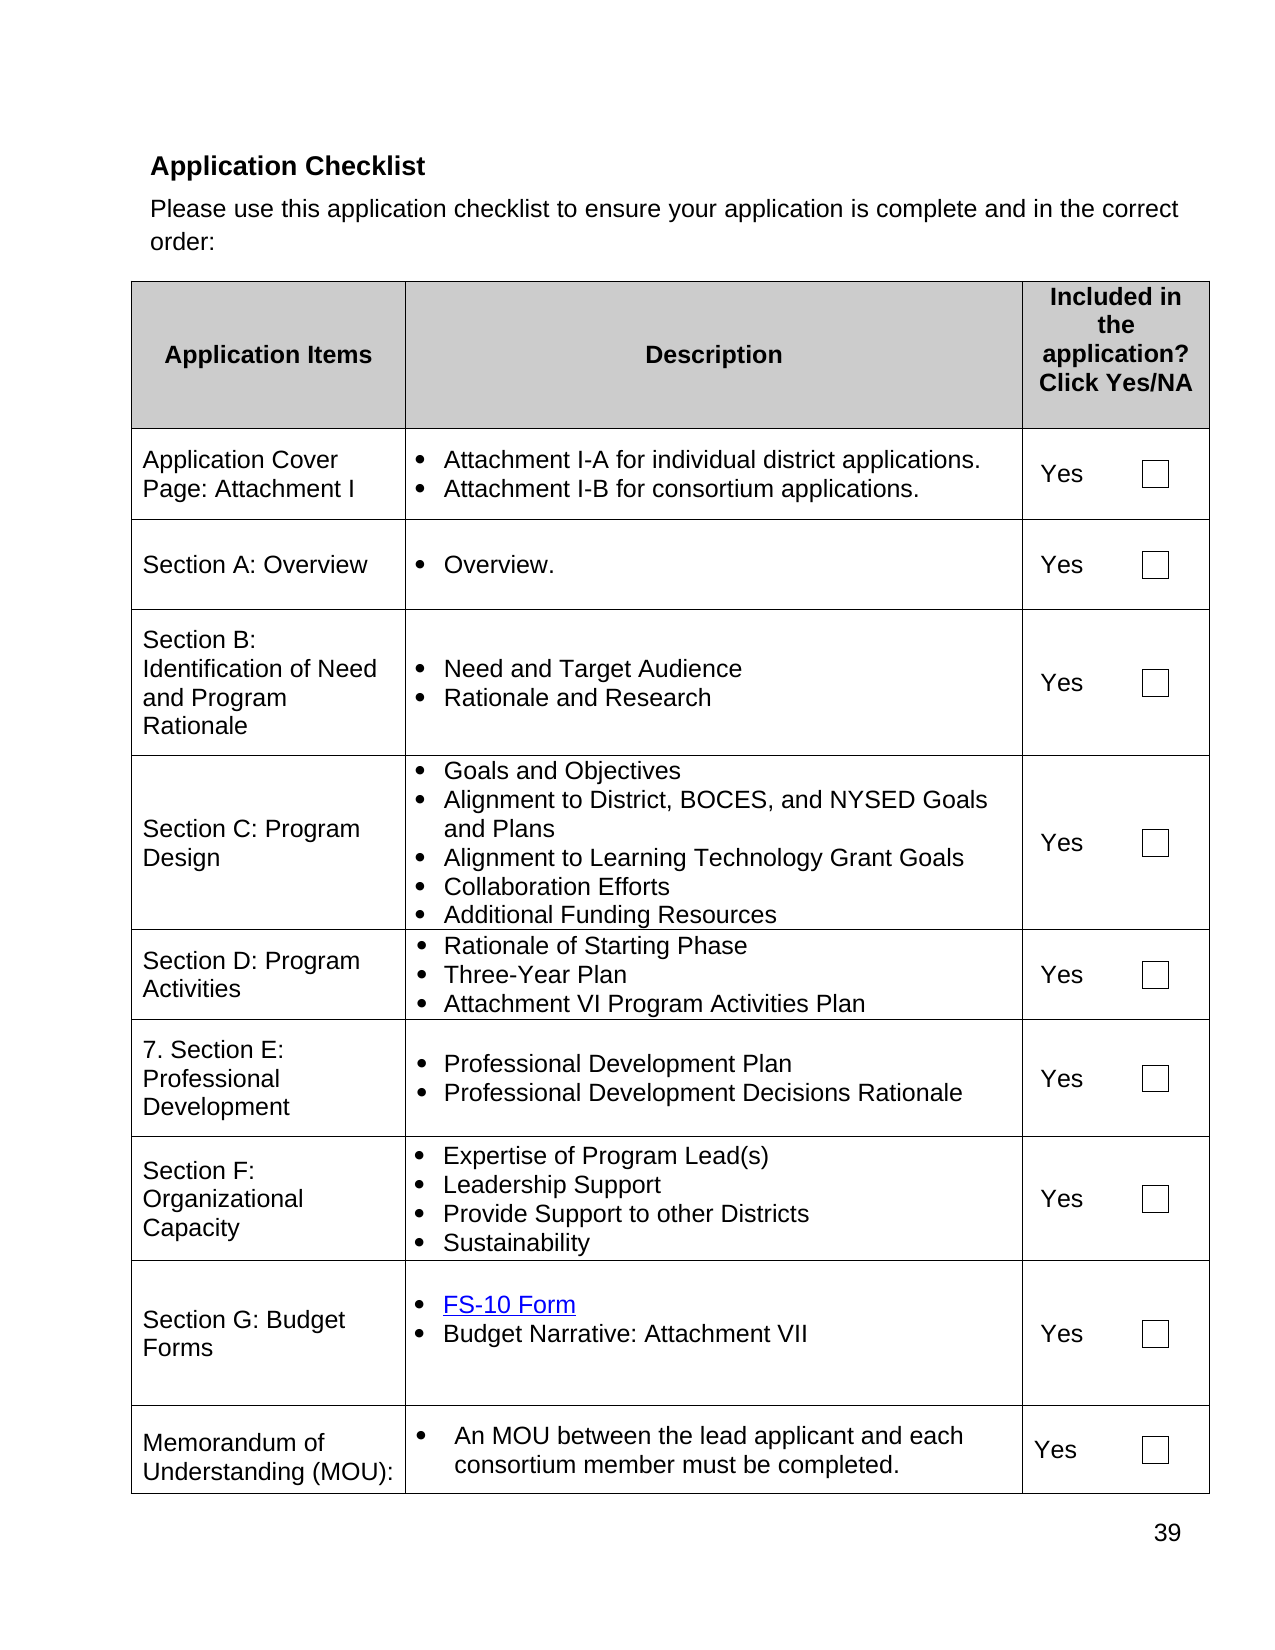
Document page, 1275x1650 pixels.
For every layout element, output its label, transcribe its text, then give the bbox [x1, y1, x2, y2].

table_cell Yes [1023, 520, 1101, 609]
table_cell Need and Target Audience Rationale and Research [406, 610, 1022, 755]
table_header Description [406, 282, 1022, 428]
table_cell [1101, 1406, 1209, 1493]
table_cell Section G: Budget Forms [132, 1261, 405, 1405]
table_header Application Items [132, 282, 405, 428]
table_cell Section C: Program Design [132, 756, 405, 929]
table_cell Yes [1023, 1261, 1101, 1405]
table_cell Application Cover Page: Attachment I [132, 429, 405, 518]
table_cell Yes [1023, 610, 1101, 755]
table_cell [1101, 756, 1209, 929]
table_cell [1101, 429, 1209, 518]
table_cell Yes [1023, 756, 1101, 929]
table_header Included in the application? Click Yes/NA [1023, 282, 1209, 428]
table_cell [1101, 1137, 1209, 1260]
table_cell [1101, 520, 1209, 609]
table_cell 7. Section E: Professional Development [132, 1020, 405, 1136]
table_cell Yes [1023, 1406, 1101, 1493]
table_cell Overview. [406, 520, 1022, 609]
table_cell Attachment I-A for individual district applications. Attachment I-B for consortium applications. [406, 429, 1022, 518]
table_cell Rationale of Starting Phase Three-Year Plan Attachment VI Program Activities Plan [406, 930, 1022, 1019]
table_cell Yes [1023, 429, 1101, 518]
table_cell Section B: Identification of Need and Program Rationale [132, 610, 405, 755]
table_cell Expertise of Program Lead(s) Leadership Support Provide Support to other Districts Sustainability [406, 1137, 1022, 1260]
table_cell Section F: Organizational Capacity [132, 1137, 405, 1260]
table_cell [1101, 930, 1209, 1019]
table_cell Professional Development Plan Professional Development Decisions Rationale [406, 1020, 1022, 1136]
subtitle Application Checklist [150, 150, 1181, 181]
table_cell Yes [1023, 1020, 1101, 1136]
table_cell FS-10 Form Budget Narrative: Attachment VII [406, 1261, 1022, 1405]
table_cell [132, 1406, 405, 1493]
table_cell [1101, 610, 1209, 755]
table_cell Goals and Objectives Alignment to District, BOCES, and NYSED Goals and Plans Alignment to Learning Technology Grant Goals Collaboration Efforts Additional Funding Resources [406, 756, 1022, 929]
table_cell [1101, 1020, 1209, 1136]
table_cell Yes [1023, 930, 1101, 1019]
table_cell [1101, 1261, 1209, 1405]
table_cell Yes [1023, 1137, 1101, 1260]
text Please use this application checklist to ensure your application is complete and in the correct order: [150, 194, 1181, 256]
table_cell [406, 1406, 1022, 1493]
table_cell Section A: Overview [132, 520, 405, 609]
table_cell Section D: Program Activities [132, 930, 405, 1019]
